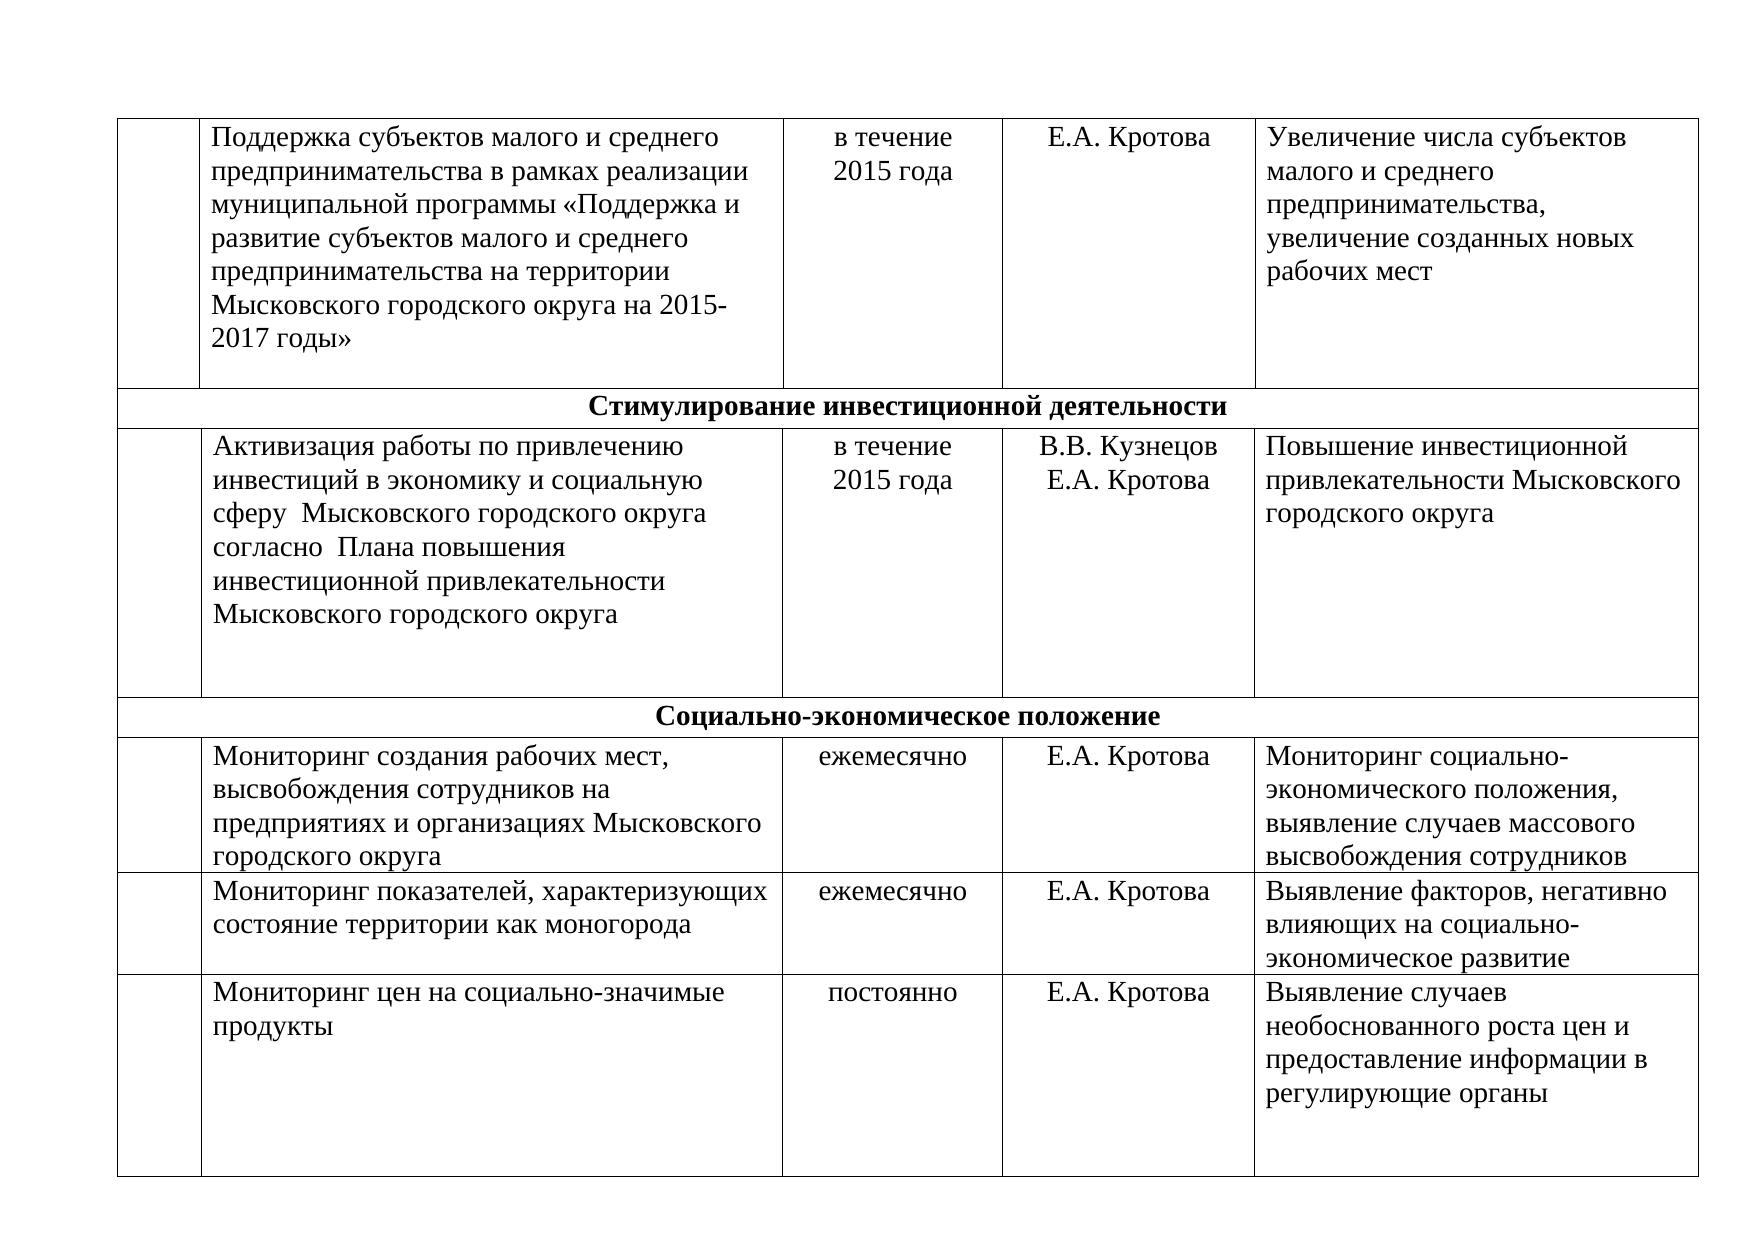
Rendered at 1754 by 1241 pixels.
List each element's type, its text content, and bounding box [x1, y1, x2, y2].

table_cell [118, 429, 201, 697]
table_cell [118, 738, 201, 872]
table_cell Выявление случаев необоснованного роста цен и предоставление информации в регулирующие органы [1255, 975, 1698, 1176]
table_cell Повышение инвестиционной привлекательности Мысковского городского округа [1255, 429, 1698, 697]
table_cell постоянно [783, 975, 1002, 1176]
table_cell Мониторинг цен на социально-значимые продукты [202, 975, 782, 1176]
table_cell [118, 119, 199, 387]
table_cell Е.А. Кротова [1003, 738, 1254, 872]
table_cell ежемесячно [783, 873, 1002, 973]
table_cell Мониторинг социально-экономического положения, выявление случаев массового высвобождения сотрудников [1255, 738, 1698, 872]
table_cell [118, 975, 201, 1176]
table_cell ежемесячно [783, 738, 1002, 872]
table_cell Стимулирование инвестиционной деятельности [118, 389, 1698, 427]
table_cell Активизация работы по привлечению инвестиций в экономику и социальную сферу Мысковского городского округа согласно Плана повышения инвестиционной привлекательности Мысковского городского округа [202, 429, 782, 697]
table_cell Мониторинг показателей, характеризующих состояние территории как моногорода [202, 873, 782, 973]
table_cell В.В. Кузнецов Е.А. Кротова [1003, 429, 1254, 697]
table_cell Поддержка субъектов малого и среднего предпринимательства в рамках реализации муниципальной программы «Поддержка и развитие субъектов малого и среднего предпринимательства на территории Мысковского городского округа на 2015-2017 годы» [200, 119, 783, 387]
table_cell Мониторинг создания рабочих мест, высвобождения сотрудников на предприятиях и организациях Мысковского городского округа [202, 738, 782, 872]
table_cell в течение 2015 года [784, 119, 1002, 387]
table_cell [118, 873, 201, 973]
table_cell Е.А. Кротова [1003, 975, 1254, 1176]
table_cell Выявление факторов, негативно влияющих на социально-экономическое развитие [1255, 873, 1698, 973]
table_cell Социально-экономическое положение [118, 698, 1698, 737]
table_cell Увеличение числа субъектов малого и среднего предпринимательства, увеличение созданных новых рабочих мест [1256, 119, 1698, 387]
table_cell Е.А. Кротова [1003, 873, 1254, 973]
table_cell Е.А. Кротова [1003, 119, 1255, 387]
table_cell в течение 2015 года [783, 429, 1002, 697]
